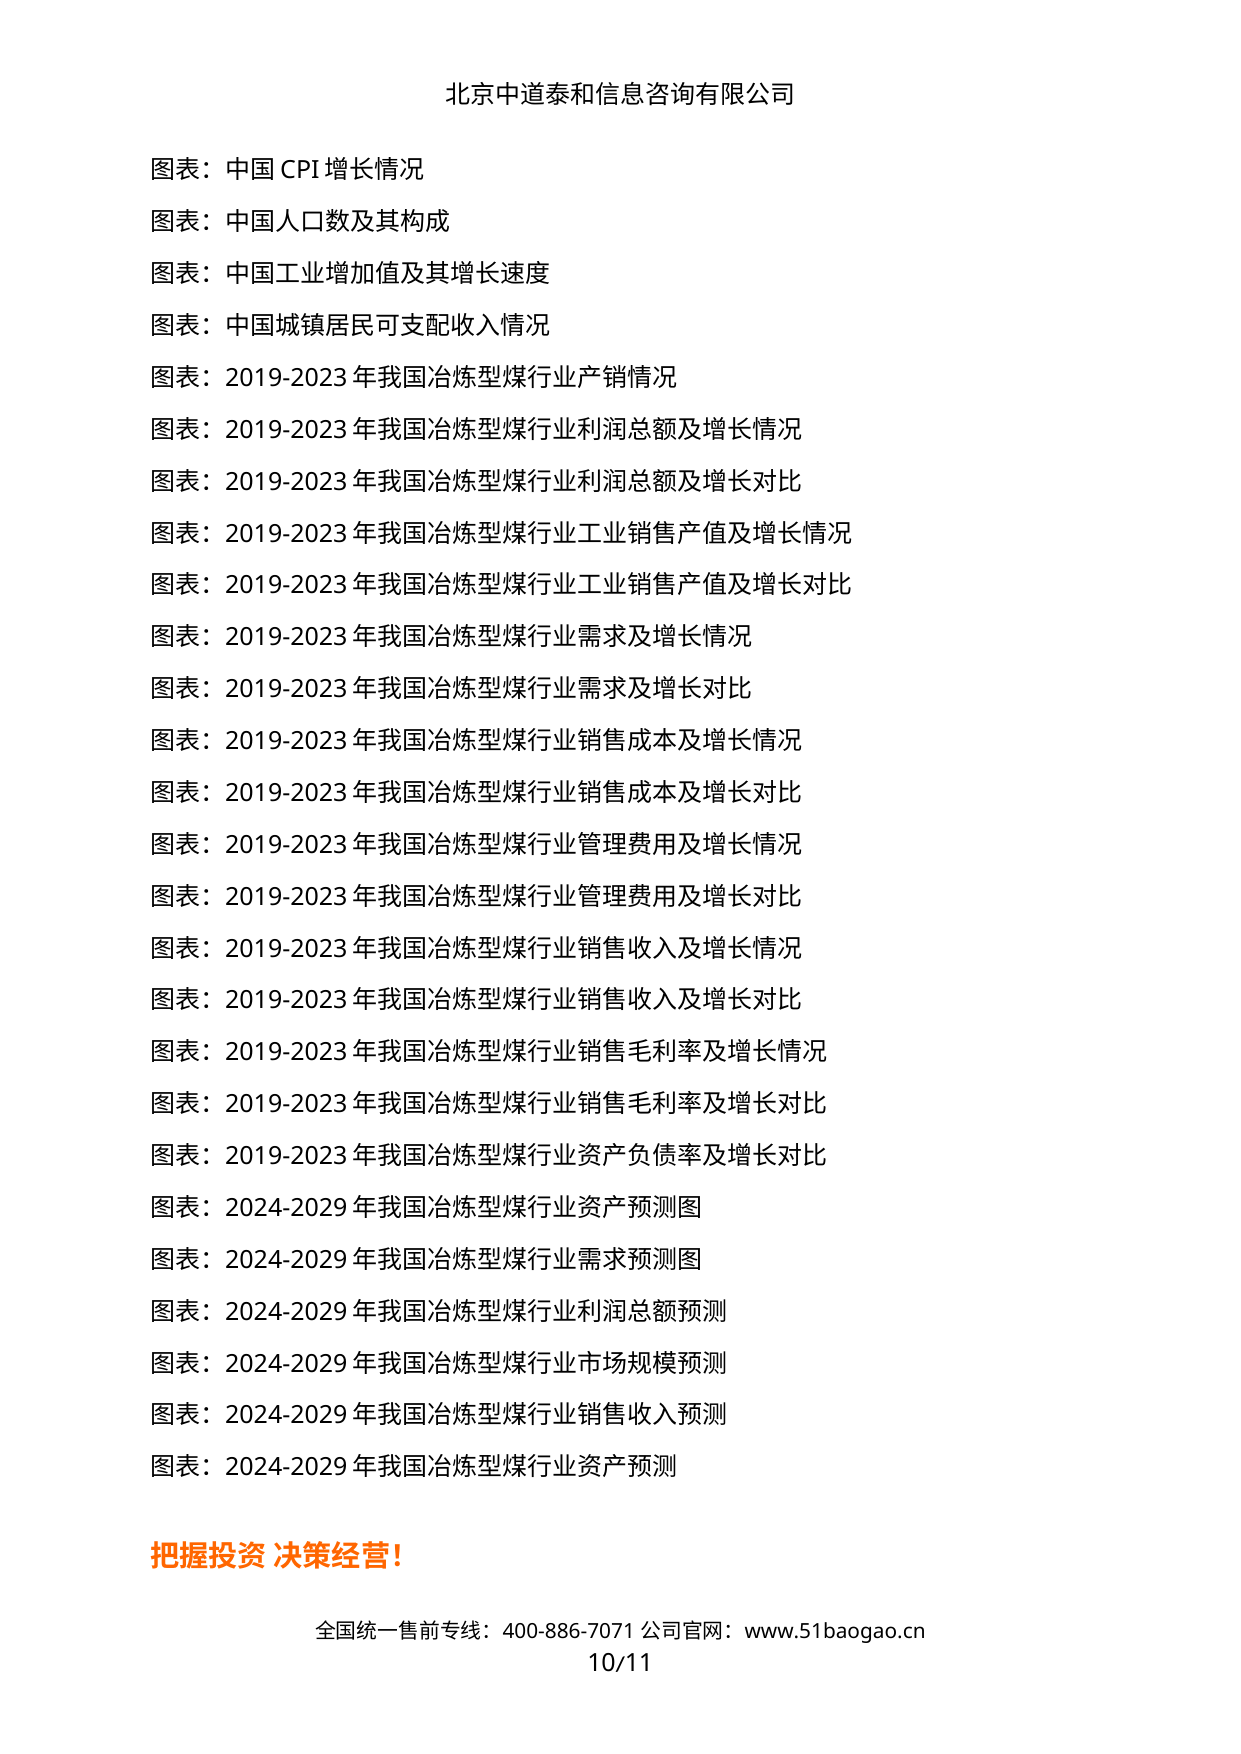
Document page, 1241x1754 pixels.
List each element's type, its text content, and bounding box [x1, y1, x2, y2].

text 图表：2019-2023年我国冶炼型煤行业工业销售产值及增长情况 [150, 513, 1090, 549]
text 图表：2019-2023年我国冶炼型煤行业利润总额及增长对比 [150, 461, 1090, 497]
text 图表：中国人口数及其构成 [150, 202, 1090, 238]
text 图表：2019-2023年我国冶炼型煤行业管理费用及增长对比 [150, 876, 1090, 912]
text 图表：2019-2023年我国冶炼型煤行业需求及增长对比 [150, 669, 1090, 705]
text 图表：2019-2023年我国冶炼型煤行业产销情况 [150, 357, 1090, 394]
text 图表：2019-2023年我国冶炼型煤行业销售成本及增长情况 [150, 721, 1090, 757]
text 图表：2024-2029年我国冶炼型煤行业资产预测图 [150, 1187, 1090, 1224]
text 图表：2019-2023年我国冶炼型煤行业利润总额及增长情况 [150, 409, 1090, 446]
text 图表：2019-2023年我国冶炼型煤行业销售收入及增长情况 [150, 928, 1090, 964]
text 图表：2019-2023年我国冶炼型煤行业工业销售产值及增长对比 [150, 565, 1090, 601]
text 图表：2024-2029年我国冶炼型煤行业资产预测 [150, 1447, 1090, 1483]
text 图表：中国CPI增长情况 [150, 150, 1090, 186]
text 图表：中国工业增加值及其增长速度 [150, 254, 1090, 290]
text 图表：2019-2023年我国冶炼型煤行业需求及增长情况 [150, 617, 1090, 653]
text 图表：2019-2023年我国冶炼型煤行业销售收入及增长对比 [150, 980, 1090, 1016]
text 图表：2019-2023年我国冶炼型煤行业销售毛利率及增长情况 [150, 1032, 1090, 1068]
text 图表：2024-2029年我国冶炼型煤行业市场规模预测 [150, 1343, 1090, 1379]
text 图表：2019-2023年我国冶炼型煤行业销售成本及增长对比 [150, 772, 1090, 809]
text 图表：2019-2023年我国冶炼型煤行业管理费用及增长情况 [150, 824, 1090, 861]
text 图表：2019-2023年我国冶炼型煤行业资产负债率及增长对比 [150, 1136, 1090, 1172]
text 图表：2024-2029年我国冶炼型煤行业利润总额预测 [150, 1291, 1090, 1327]
text 图表：2019-2023年我国冶炼型煤行业销售毛利率及增长对比 [150, 1084, 1090, 1120]
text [150, 1499, 1090, 1575]
text 图表：2024-2029年我国冶炼型煤行业销售收入预测 [150, 1395, 1090, 1431]
text 图表：2024-2029年我国冶炼型煤行业需求预测图 [150, 1239, 1090, 1276]
text 图表：中国城镇居民可支配收入情况 [150, 306, 1090, 342]
